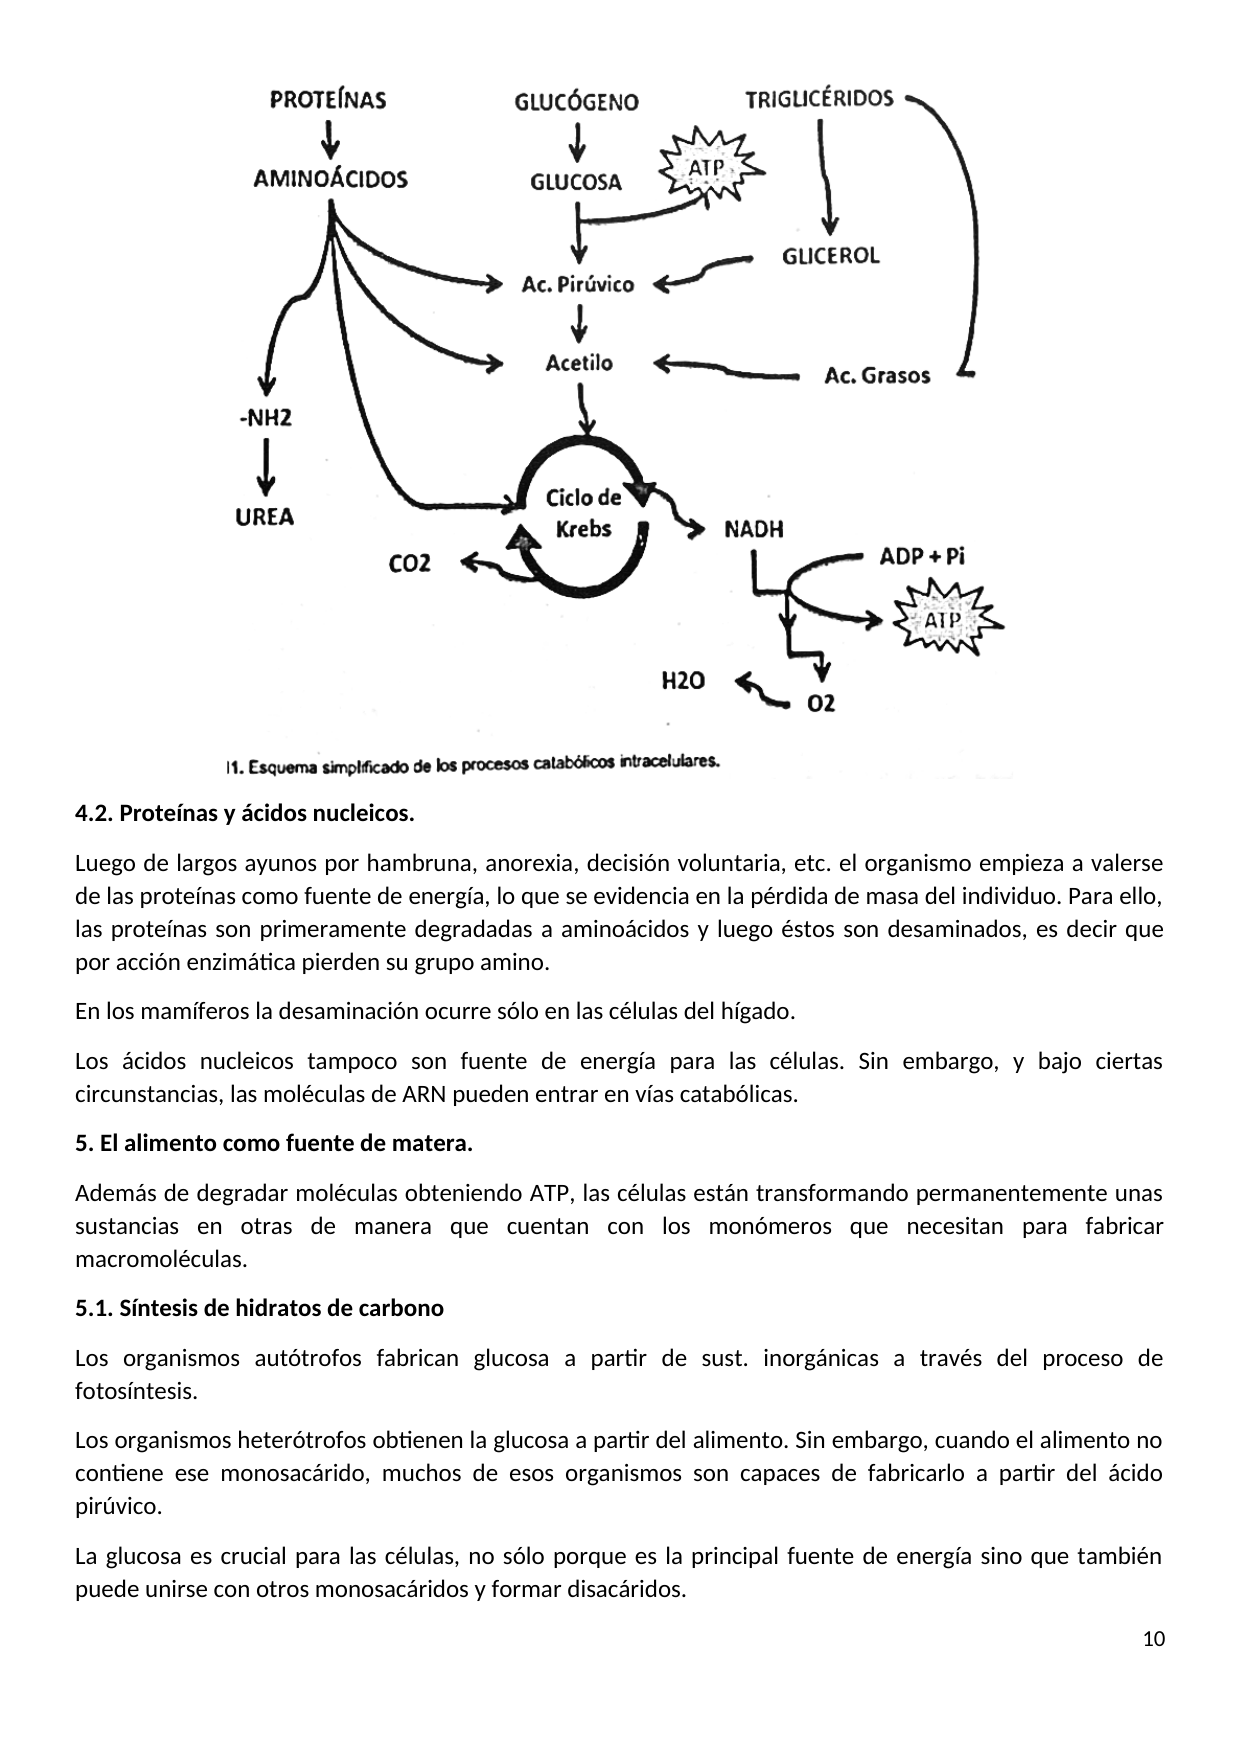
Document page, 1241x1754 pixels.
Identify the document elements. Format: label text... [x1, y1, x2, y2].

text 4.2. Proteínas y ácidos nucleicos. [75, 797, 1165, 828]
text Además de degradar moléculas obteniendo ATP, las células están transformando permanentemente unas sustancias en otras de manera que cuentan con los monómeros que necesitan para fabricar macromoléculas. [75, 1177, 1165, 1273]
text La glucosa es crucial para las células, no sólo porque es la principal fuente de energía sino que también puede unirse con otros monosacáridos y formar disacáridos. [75, 1540, 1165, 1603]
text Los organismos autótrofos fabrican glucosa a partir de sust. inorgánicas a través del proceso de fotosíntesis. [75, 1342, 1165, 1405]
text 5.1. Síntesis de hidratos de carbono [75, 1292, 1165, 1323]
text 5. El alimento como fuente de matera. [75, 1127, 1165, 1158]
text En los mamíferos la desaminación ocurre sólo en las células del hígado. [75, 995, 1165, 1026]
text Los organismos heterótrofos obtienen la glucosa a partir del alimento. Sin embargo, cuando el alimento no contiene ese monosacárido, muchos de esos organismos son capaces de fabricarlo a partir del ácido pirúvico. [75, 1424, 1165, 1521]
text Luego de largos ayunos por hambruna, anorexia, decisión voluntaria, etc. el organismo empieza a valerse de las proteínas como fuente de energía, lo que se evidencia en la pérdida de masa del individuo. Para ello, las proteínas son primeramente degradadas a aminoácidos y luego éstos son desaminados, es decir que por acción enzimática pierden su grupo amino. [75, 847, 1165, 976]
text Los ácidos nucleicos tampoco son fuente de energía para las células. Sin embargo, y bajo ciertas circunstancias, las moléculas de ARN pueden entrar en vías catabólicas. [75, 1045, 1165, 1108]
